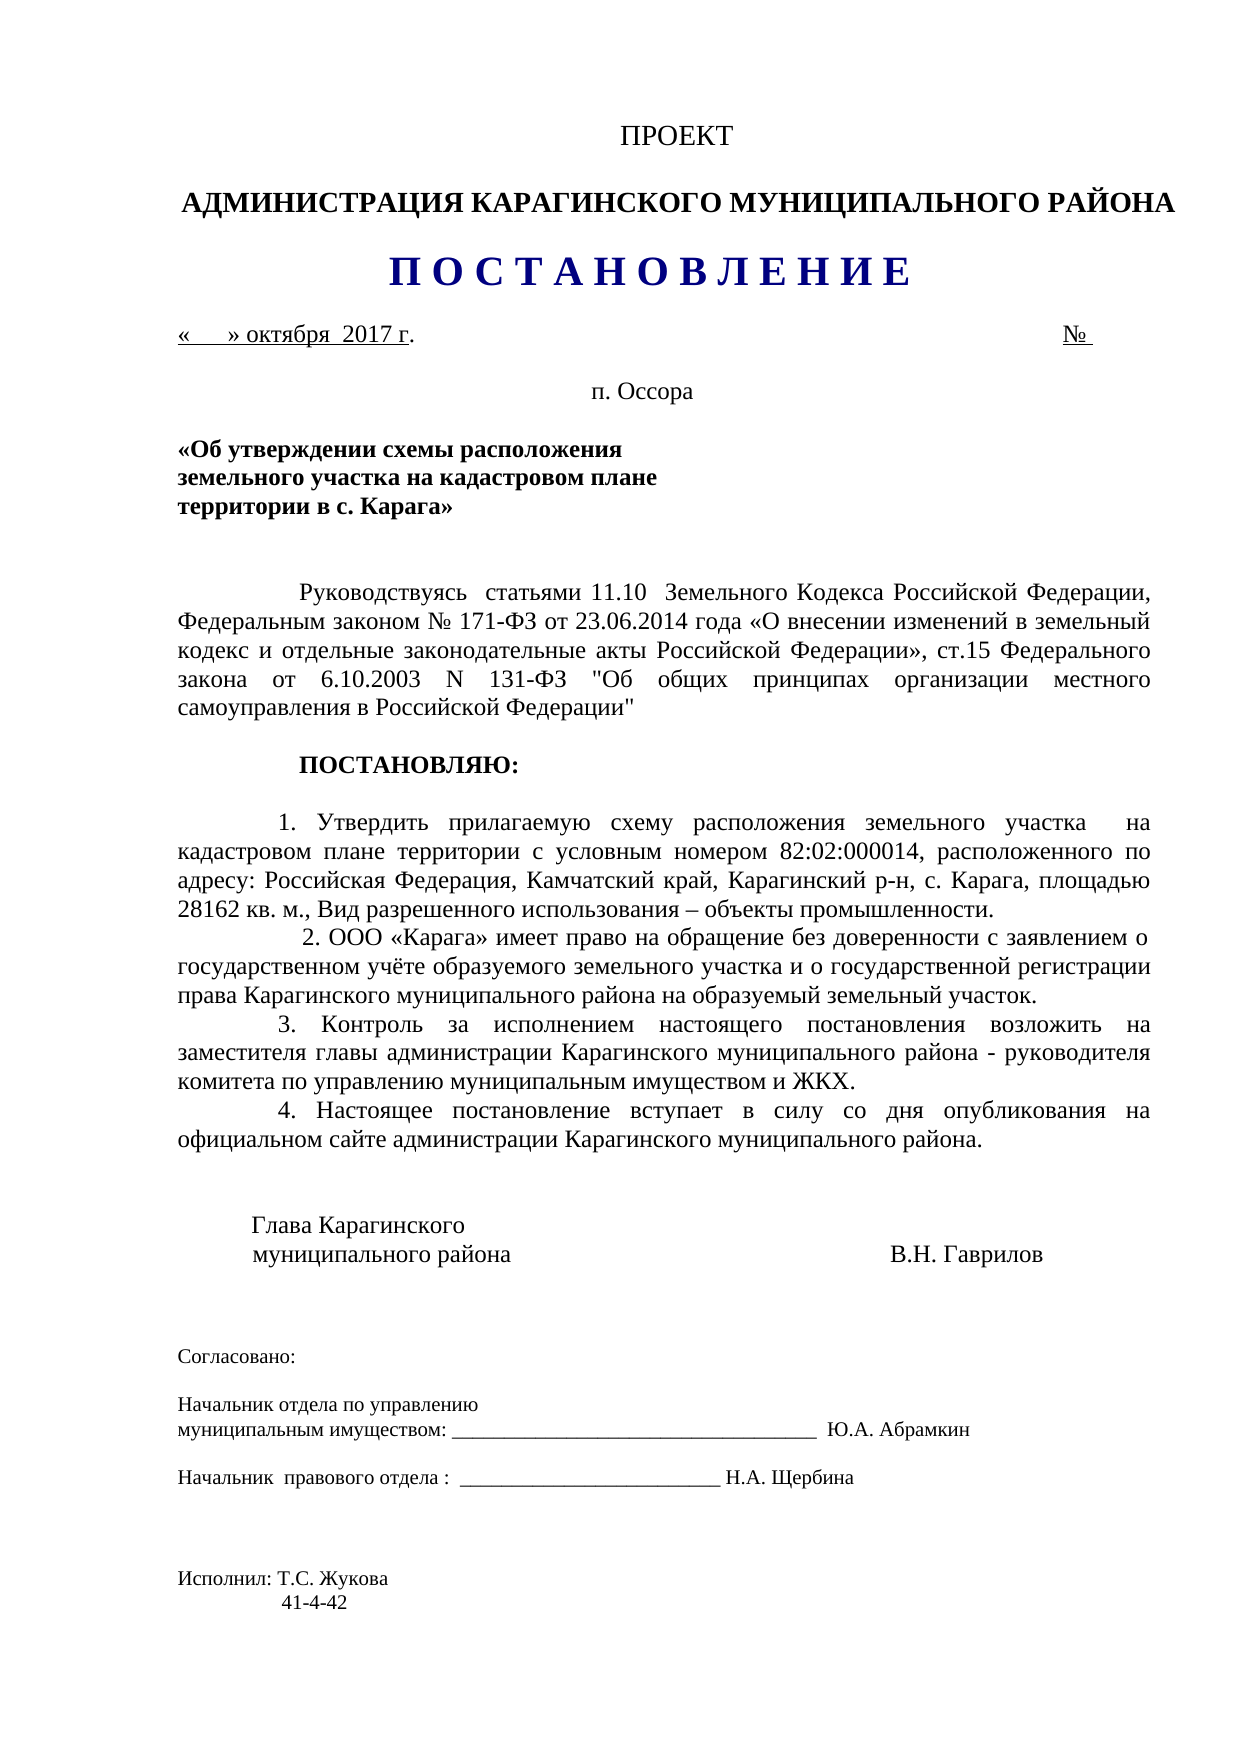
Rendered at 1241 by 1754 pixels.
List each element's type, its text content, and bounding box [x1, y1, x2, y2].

text земельного участка на кадастровом плане [177, 462, 1152, 491]
text 4. Настоящее постановление вступает в силу со дня опубликования на официальном сайте администрации Карагинского муниципального района. [177, 1095, 1152, 1152]
text Проект [546, 118, 1180, 152]
text « » октября 2017 г. № [177, 319, 1152, 347]
text «Об утверждении схемы расположения [177, 434, 1152, 462]
text муниципального района В.Н. Гаврилов [177, 1239, 1152, 1267]
text ПОСТАНОВЛЯЮ: [177, 750, 1152, 779]
text п. Оссора [177, 376, 738, 405]
text территории в с. Карага» [177, 491, 1152, 520]
text муниципальным имуществом: ___________________________________ Ю.А. Абрамкин [177, 1416, 1152, 1441]
text П О С Т А Н О В Л Е Н И Е [118, 247, 1181, 295]
text Исполнил: Т.С. Жукова [177, 1566, 1152, 1589]
text Начальник отдела по управлению [177, 1392, 1152, 1416]
text Руководствуясь статьями 11.10 Земельного Кодекса Российской Федерации, Федеральным законом № 171-ФЗ от 23.06.2014 года «О внесении изменений в земельный кодекс и отдельные законодательные акты Российской Федерации», ст.15 Федерального закона от 6.10.2003 N 131-ФЗ "Об общих принципах организации местного самоуправления в Российской Федерации" [177, 577, 1152, 721]
text Глава Карагинского [177, 1210, 1152, 1239]
text 41-4-42 [177, 1589, 1152, 1614]
text 1. Утвердить прилагаемую схему расположения земельного участка на кадастровом плане территории с условным номером 82:02:000014, расположенного по адресу: Российская Федерация, Камчатский край, Карагинский р-н, с. Карага, площадью 28162 кв. м., Вид разрешенного использования – объекты промышленности. [177, 807, 1152, 922]
text Администрация Карагинского муниципального района [177, 185, 1180, 219]
text Согласовано: [118, 1344, 1152, 1368]
text Начальник правового отдела : _________________________ Н.А. Щербина [177, 1464, 1152, 1489]
text 3. Контроль за исполнением настоящего постановления возложить на заместителя главы администрации Карагинского муниципального района - руководителя комитета по управлению муниципальным имуществом и ЖКХ. [177, 1009, 1152, 1095]
text 2. ООО «Карага» имеет право на обращение без доверенности с заявлением о государственном учёте образуемого земельного участка и о государственной регистрации права Карагинского муниципального района на образуемый земельный участок. [177, 922, 1152, 1009]
